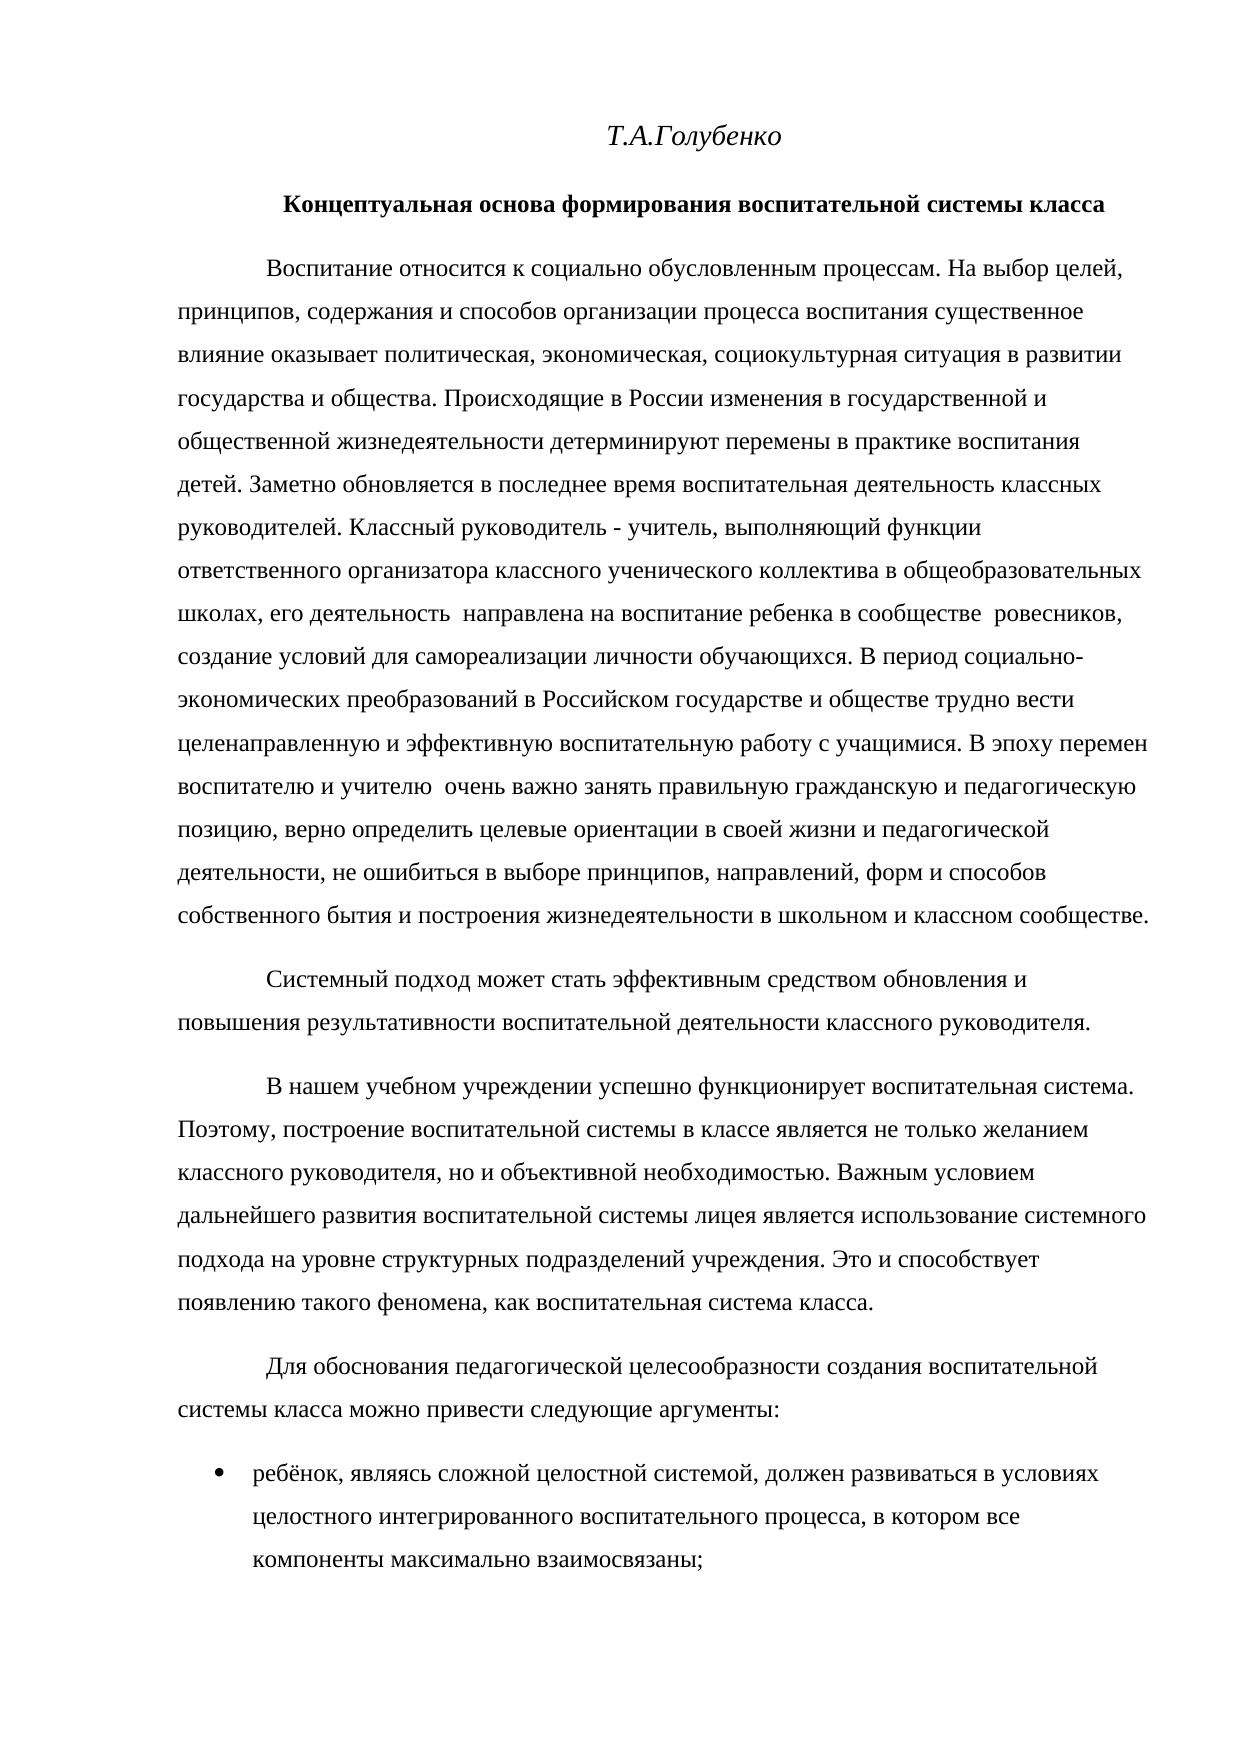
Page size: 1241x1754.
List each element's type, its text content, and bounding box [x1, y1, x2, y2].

text Концептуальная основа формирования воспитательной системы класса [177, 189, 1152, 218]
text В нашем учебном учреждении успешно функционирует воспитательная система. Поэтому, построение воспитательной системы в классе является не только желанием классного руководителя, но и объективной необходимостью. Важным условием дальнейшего развития воспитательной системы лицея является использование системного подхода на уровне структурных подразделений учреждения. Это и способствует появлению такого феномена, как воспитательная система класса. [177, 1071, 1152, 1316]
text Для обоснования педагогической целесообразности создания воспитательной системы класса можно привести следующие аргументы: [177, 1351, 1152, 1423]
text Т.А.Голубенко [177, 118, 1152, 152]
text Воспитание относится к социально обусловленным процессам. На выбор целей, принципов, содержания и способов организации процесса воспитания существенное влияние оказывает политическая, экономическая, социокультурная ситуация в развитии государства и общества. Происходящие в России изменения в государственной и общественной жизнедеятельности детерминируют перемены в практике воспитания детей. Заметно обновляется в последнее время воспитательная деятельность классных руководителей. Классный руководитель - учитель, выполняющий функции ответственного организатора классного ученического коллектива в общеобразовательных школах, его деятельность направлена на воспитание ребенка в сообществе ровесников, создание условий для самореализации личности обучающихся. В период социально-экономических преобразований в Российском государстве и обществе трудно вести целенаправленную и эффективную воспитательную работу с учащимися. В эпоху перемен воспитателю и учителю очень важно занять правильную гражданскую и педагогическую позицию, верно определить целевые ориентации в своей жизни и педагогической деятельности, не ошибиться в выборе принципов, направлений, форм и способов собственного бытия и построения жизнедеятельности в школьном и классном сообществе. [177, 253, 1152, 929]
list ребёнок, являясь сложной целостной системой, должен развиваться в условиях целостного интегрированного воспитательного процесса, в котором все компоненты максимально взаимосвязаны; [215, 1458, 1152, 1573]
text Системный подход может стать эффективным средством обновления и повышения результативности воспитательной деятельности классного руководителя. [177, 964, 1152, 1036]
